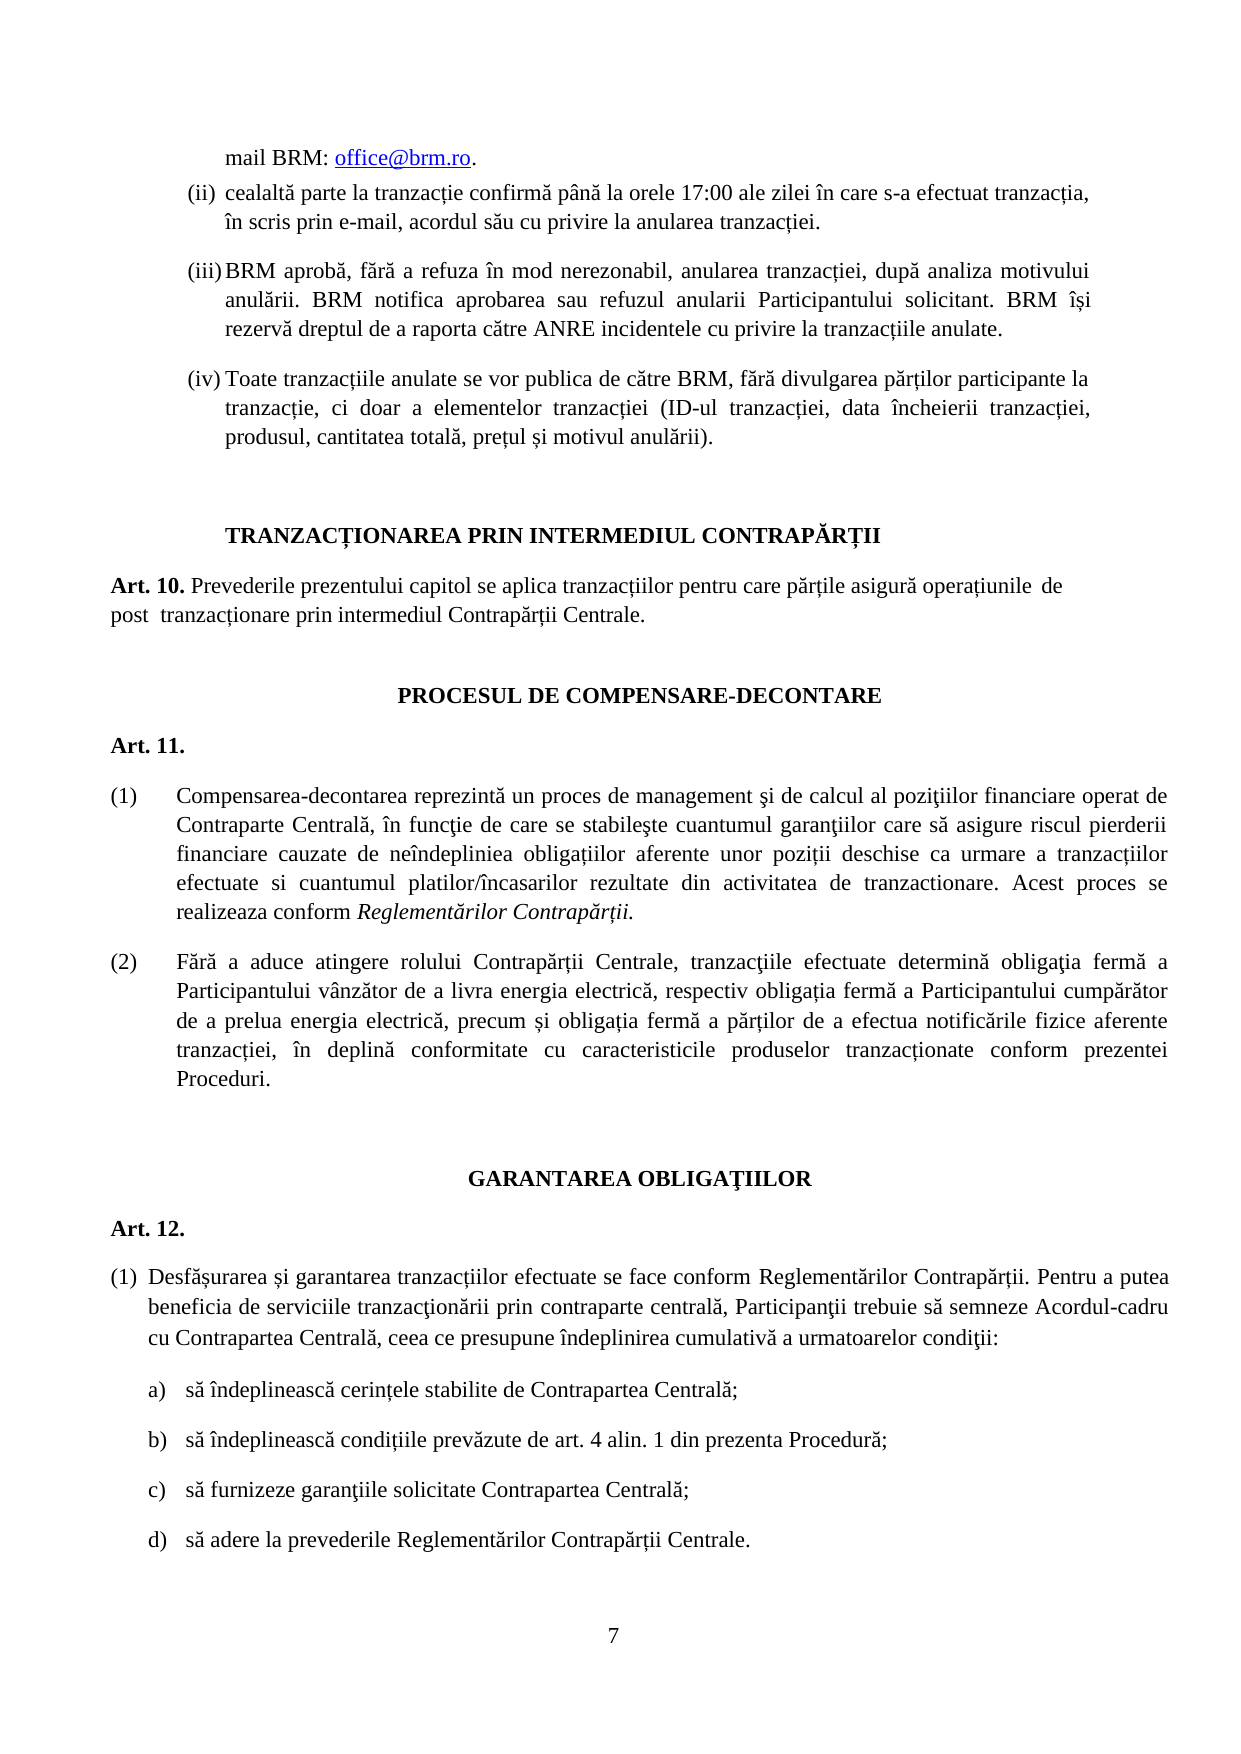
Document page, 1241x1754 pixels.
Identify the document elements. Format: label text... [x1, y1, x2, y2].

list TRANZACȚIONAREA PRIN INTERMEDIUL CONTRAPĂRȚII [225, 522, 1091, 549]
list cealaltă parte la tranzacție confirmă până la orele 17:00 ale zilei în care s-a efectuat tranzacția, în scris prin e-mail, acordul său cu privire la anularea tranzacției. [187, 179, 1091, 234]
list să îndeplinească cerințele stabilite de Contrapartea Centrală; [148, 1374, 1169, 1404]
list să îndeplinească condițiile prevăzute de art. 4 alin. 1 din prezenta Procedură; [148, 1424, 1169, 1454]
list Compensarea-decontarea reprezintă un proces de management şi de calcul al poziţiilor financiare operat de Contraparte Centrală, în funcţie de care se stabileşte cuantumul garanţiilor care să asigure riscul pierderii financiare cauzate de neîndepliniea obligațiilor aferente unor poziții deschise ca urmare a tranzacțiilor efectuate si cuantumul platilor/încasarilor rezultate din activitatea de tranzactionare. Acest proces se realizeaza conform Reglementărilor Contrapărții. [110, 780, 1169, 926]
text (2) Fără a aduce atingere rolului Contrapărții Centrale, tranzacţiile efectuate determină obligaţia fermă a Participantului vânzător de a livra energia electrică, respectiv obligația fermă a Participantului cumpărător de a prelua energia electrică, precum și obligația fermă a părților de a efectua notificările fizice aferente tranzacției, în deplină conformitate cu caracteristicile produselor tranzacționate conform prezentei Proceduri. [110, 946, 1169, 1092]
list Toate tranzacțiile anulate se vor publica de către BRM, fără divulgarea părților participante la tranzacție, ci doar a elementelor tranzacției (ID-ul tranzacției, data încheierii tranzacției, produsul, cantitatea totală, prețul și motivul anulării). [187, 365, 1091, 449]
text Art. 11. [110, 730, 1169, 759]
list BRM aprobă, fără a refuza în mod nerezonabil, anularea tranzacției, după analiza motivului anulării. BRM notifica aprobarea sau refuzul anularii Participantului solicitant. BRM își rezervă dreptul de a raporta către ANRE incidentele cu privire la tranzacțiile anulate. [187, 258, 1091, 342]
text Art. 12. [110, 1213, 1169, 1242]
list Desfășurarea și garantarea tranzacțiilor efectuate se face conform Reglementărilor Contrapărții. Pentru a putea beneficia de serviciile tranzacţionării prin contraparte centrală, Participanţii trebuie să semneze Acordul-cadru cu Contrapartea Centrală, ceea ce presupune îndeplinirea cumulativă a urmatoarelor condiţii: [110, 1263, 1169, 1350]
text PROCESUL DE COMPENSARE-DECONTARE [110, 680, 1169, 709]
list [187, 144, 1091, 170]
text GARANTAREA OBLIGAŢIILOR [110, 1163, 1169, 1192]
list să furnizeze garanţiile solicitate Contrapartea Centrală; [148, 1474, 1169, 1504]
list să adere la prevederile Reglementărilor Contrapărții Centrale. [148, 1524, 1169, 1554]
text Art. 10. Prevederile prezentului capitol se aplica tranzacțiilor pentru care părțile asigură operațiunile de post tranzacționare prin intermediul Contrapărții Centrale. [110, 572, 1091, 627]
